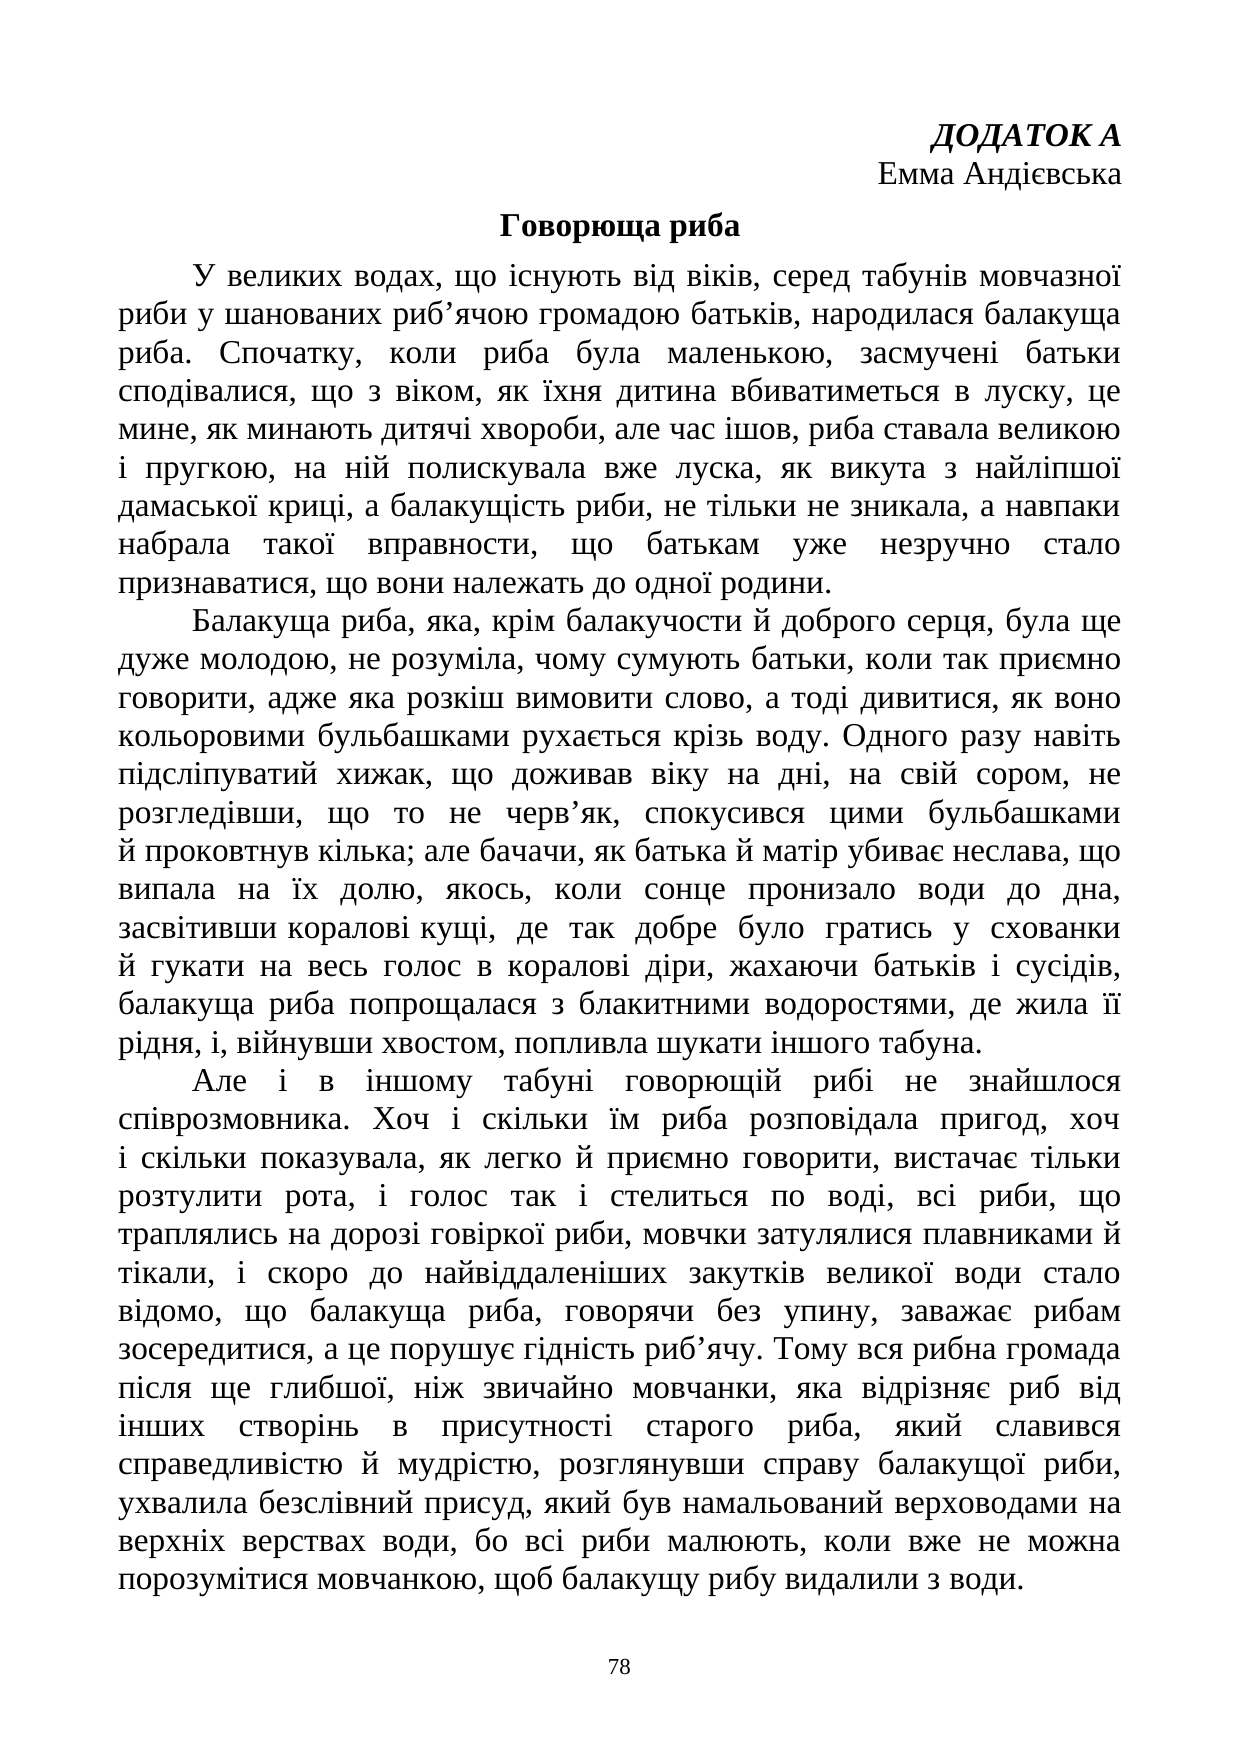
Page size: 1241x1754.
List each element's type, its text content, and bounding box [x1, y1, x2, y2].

text Але і в іншому табуні говорющій рибі не знайшлося співрозмовника. Хоч і скільки їм риба розповідала пригод, хоч і скільки показувала, як легко й приємно говорити, вистачає тільки розтулити рота, і голос так і стелиться по воді, всі риби, що траплялись на дорозі говіркої риби, мовчки затулялися плавниками й тікали, і скоро до найвіддаленіших закутків великої води стало відомо, що балакуща риба, говорячи без упину, заважає рибам зосередитися, а це порушує гідність риб’ячу. Тому вся рибна громада після ще глибшої, ніж звичайно мовчанки, яка відрізняє риб від інших створінь в присутності старого риба, який славився справедливістю й мудрістю, розглянувши справу балакущої риби, ухвалила безслівний присуд, який був намальований верховодами на верхніх верствах води, бо всі риби малюють, коли вже не можна порозумітися мовчанкою, щоб балакущу рибу видалили з води. [118, 1060, 1122, 1597]
text У великих водах, що існують від віків, серед табунів мовчазної риби у шанованих риб’ячою громадою батьків, народилася балакуща риба. Спочатку, коли риба була маленькою, засмучені батьки сподівалися, що з віком, як їхня дитина вбиватиметься в луску, це мине, як минають дитячі хвороби, але час ішов, риба ставала великою і пругкою, на ній полискувала вже луска, як викута з найліпшої дамаської криці, а балакущість риби, не тільки не зникала, а навпаки набрала такої вправности, що батькам уже незручно стало признаватися, що вони належать до одної родини. [118, 255, 1122, 600]
text Балакуща риба, яка, крім балакучости й доброго серця, була ще дуже молодою, не розуміла, чому сумують батьки, коли так приємно говорити, адже яка розкіш вимовити слово, а тоді дивитися, як воно кольоровими бульбашками рухається крізь воду. Одного разу навіть підсліпуватий хижак, що доживав віку на дні, на свій сором, не розгледівши, що то не черв’як, спокусився цими бульбашками й проковтнув кілька; але бачачи, як батька й матір убиває неслава, що випала на їх долю, якось, коли сонце пронизало води до дна, засвітивши коралові кущі, де так добре було гратись у схованки й гукати на весь голос в коралові діри, жахаючи батьків і сусідів, балакуща риба попрощалася з блакитними водоростями, де жила її рідня, і, війнувши хвостом, попливла шукати іншого табуна. [118, 600, 1122, 1060]
subtitle ДОДАТОК А [85, 116, 1122, 154]
text Емма Андієвська [875, 154, 1124, 192]
subtitle Говорюща риба [116, 205, 1124, 243]
